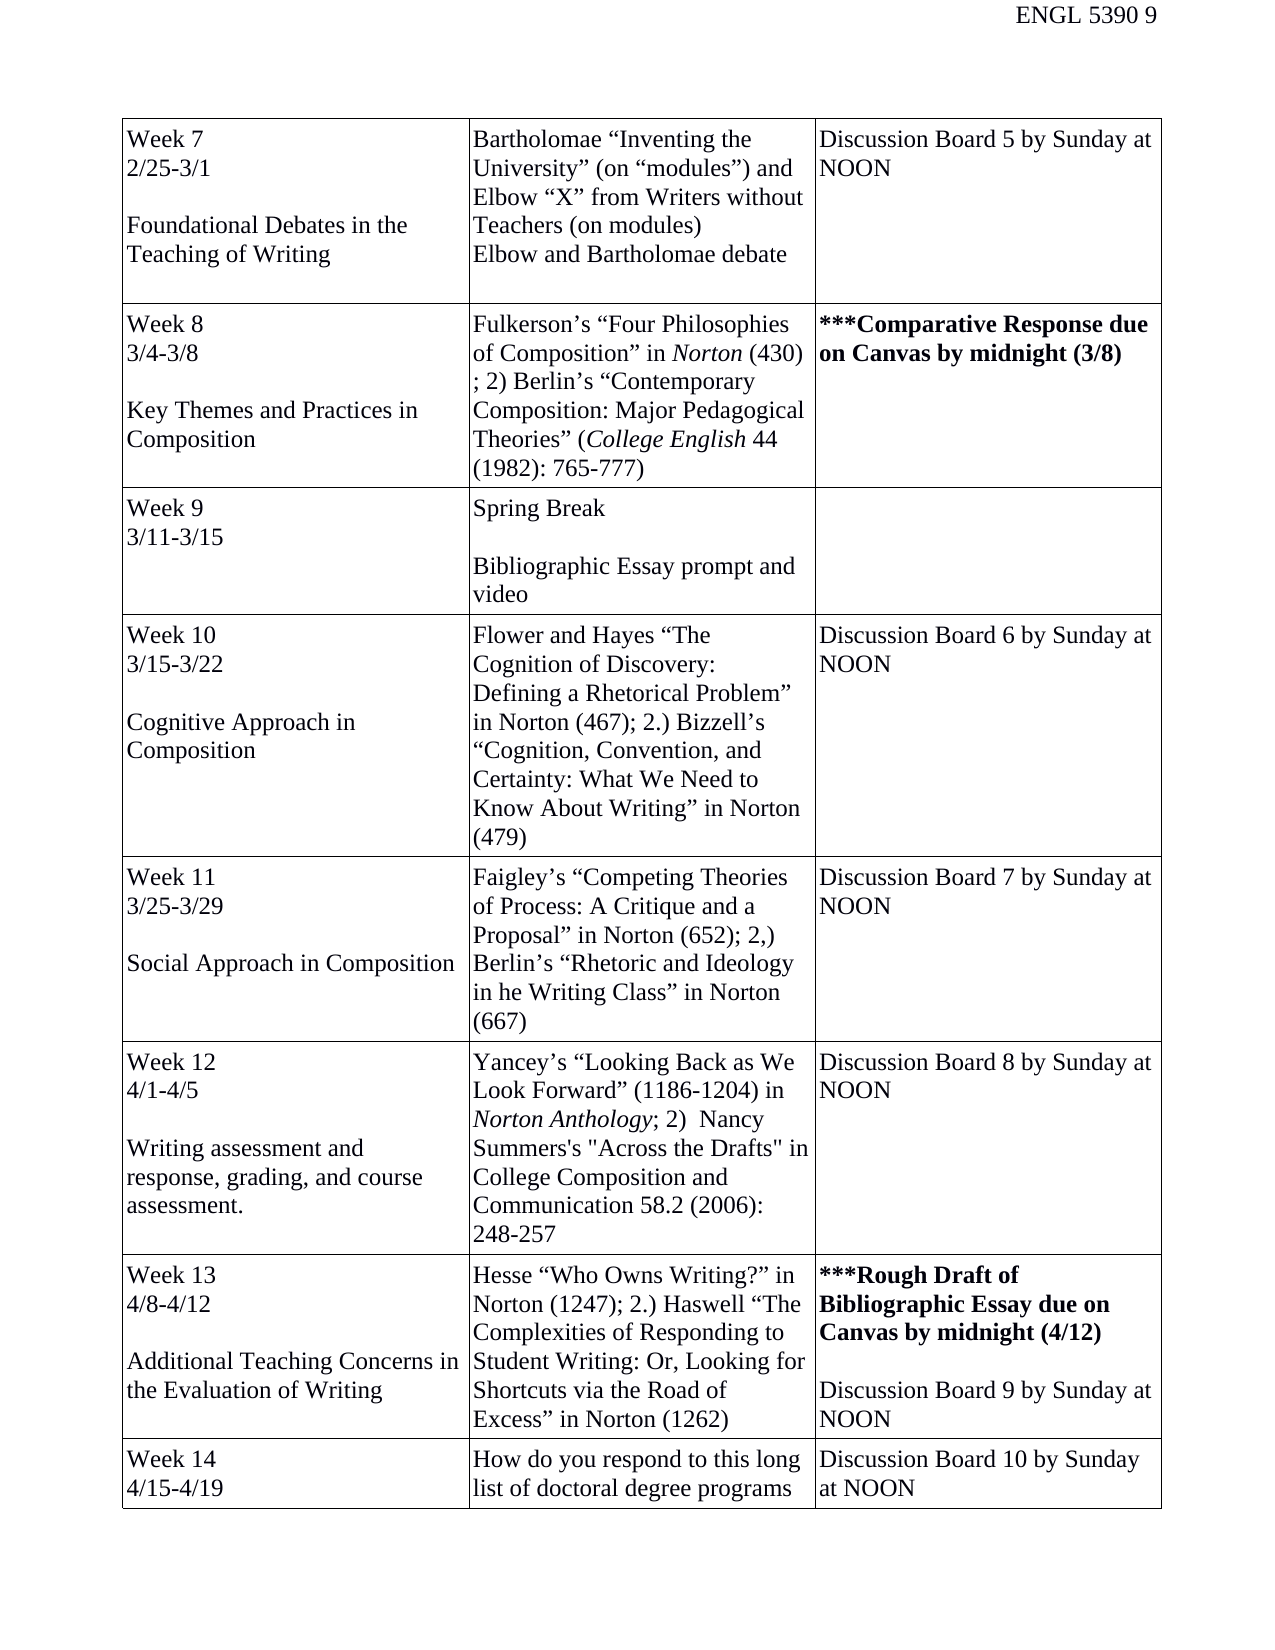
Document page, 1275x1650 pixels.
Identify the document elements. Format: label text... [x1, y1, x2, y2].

table_cell ***Rough Draft of Bibliographic Essay due on Canvas by midnight (4/12) Discussion Board 9 by Sunday at NOON [816, 1255, 1161, 1438]
table_cell Discussion Board 8 by Sunday at NOON [816, 1042, 1161, 1254]
table_cell Week 10 3/15-3/22 Cognitive Approach in Composition [123, 615, 469, 856]
table_cell Week 7 2/25-3/1 Foundational Debates in the Teaching of Writing [123, 119, 469, 303]
table_cell ***Comparative Response due on Canvas by midnight (3/8) [816, 304, 1161, 487]
table_cell Discussion Board 7 by Sunday at NOON [816, 857, 1161, 1041]
table_cell Week 13 4/8-4/12 Additional Teaching Concerns in the Evaluation of Writing [123, 1255, 469, 1438]
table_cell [470, 1439, 815, 1508]
table_cell Faigley’s “Competing Theories of Process: A Critique and a Proposal” in Norton (652); 2,) Berlin’s “Rhetoric and Ideology in he Writing Class” in Norton (667) [470, 857, 815, 1041]
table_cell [123, 1439, 469, 1508]
table_cell Bartholomae “Inventing the University” (on “modules”) and Elbow “X” from Writers without Teachers (on modules) Elbow and Bartholomae debate [470, 119, 815, 303]
table_cell Discussion Board 6 by Sunday at NOON [816, 615, 1161, 856]
table_cell Yancey’s “Looking Back as We Look Forward” (1186-1204) in Norton Anthology; 2) Nancy Summers's "Across the Drafts" in College Composition and Communication 58.2 (2006): 248-257 [470, 1042, 815, 1254]
table_cell Fulkerson’s “Four Philosophies of Composition” in Norton (430) ; 2) Berlin’s “Contemporary Composition: Major Pedagogical Theories” (College English 44 (1982): 765-777) [470, 304, 815, 487]
table_cell Hesse “Who Owns Writing?” in Norton (1247); 2.) Haswell “The Complexities of Responding to Student Writing: Or, Looking for Shortcuts via the Road of Excess” in Norton (1262) [470, 1255, 815, 1438]
table_cell Flower and Hayes “The Cognition of Discovery: Defining a Rhetorical Problem” in Norton (467); 2.) Bizzell’s “Cognition, Convention, and Certainty: What We Need to Know About Writing” in Norton (479) [470, 615, 815, 856]
table_cell Week 8 3/4-3/8 Key Themes and Practices in Composition [123, 304, 469, 487]
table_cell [816, 1439, 1161, 1508]
table_cell Week 11 3/25-3/29 Social Approach in Composition [123, 857, 469, 1041]
table_cell Discussion Board 5 by Sunday at NOON [816, 119, 1161, 303]
table_cell Spring Break Bibliographic Essay prompt and video [470, 488, 815, 614]
table_cell Week 12 4/1-4/5 Writing assessment and response, grading, and course assessment. [123, 1042, 469, 1254]
table_cell Week 9 3/11-3/15 [123, 488, 469, 614]
table_cell [816, 488, 1161, 614]
